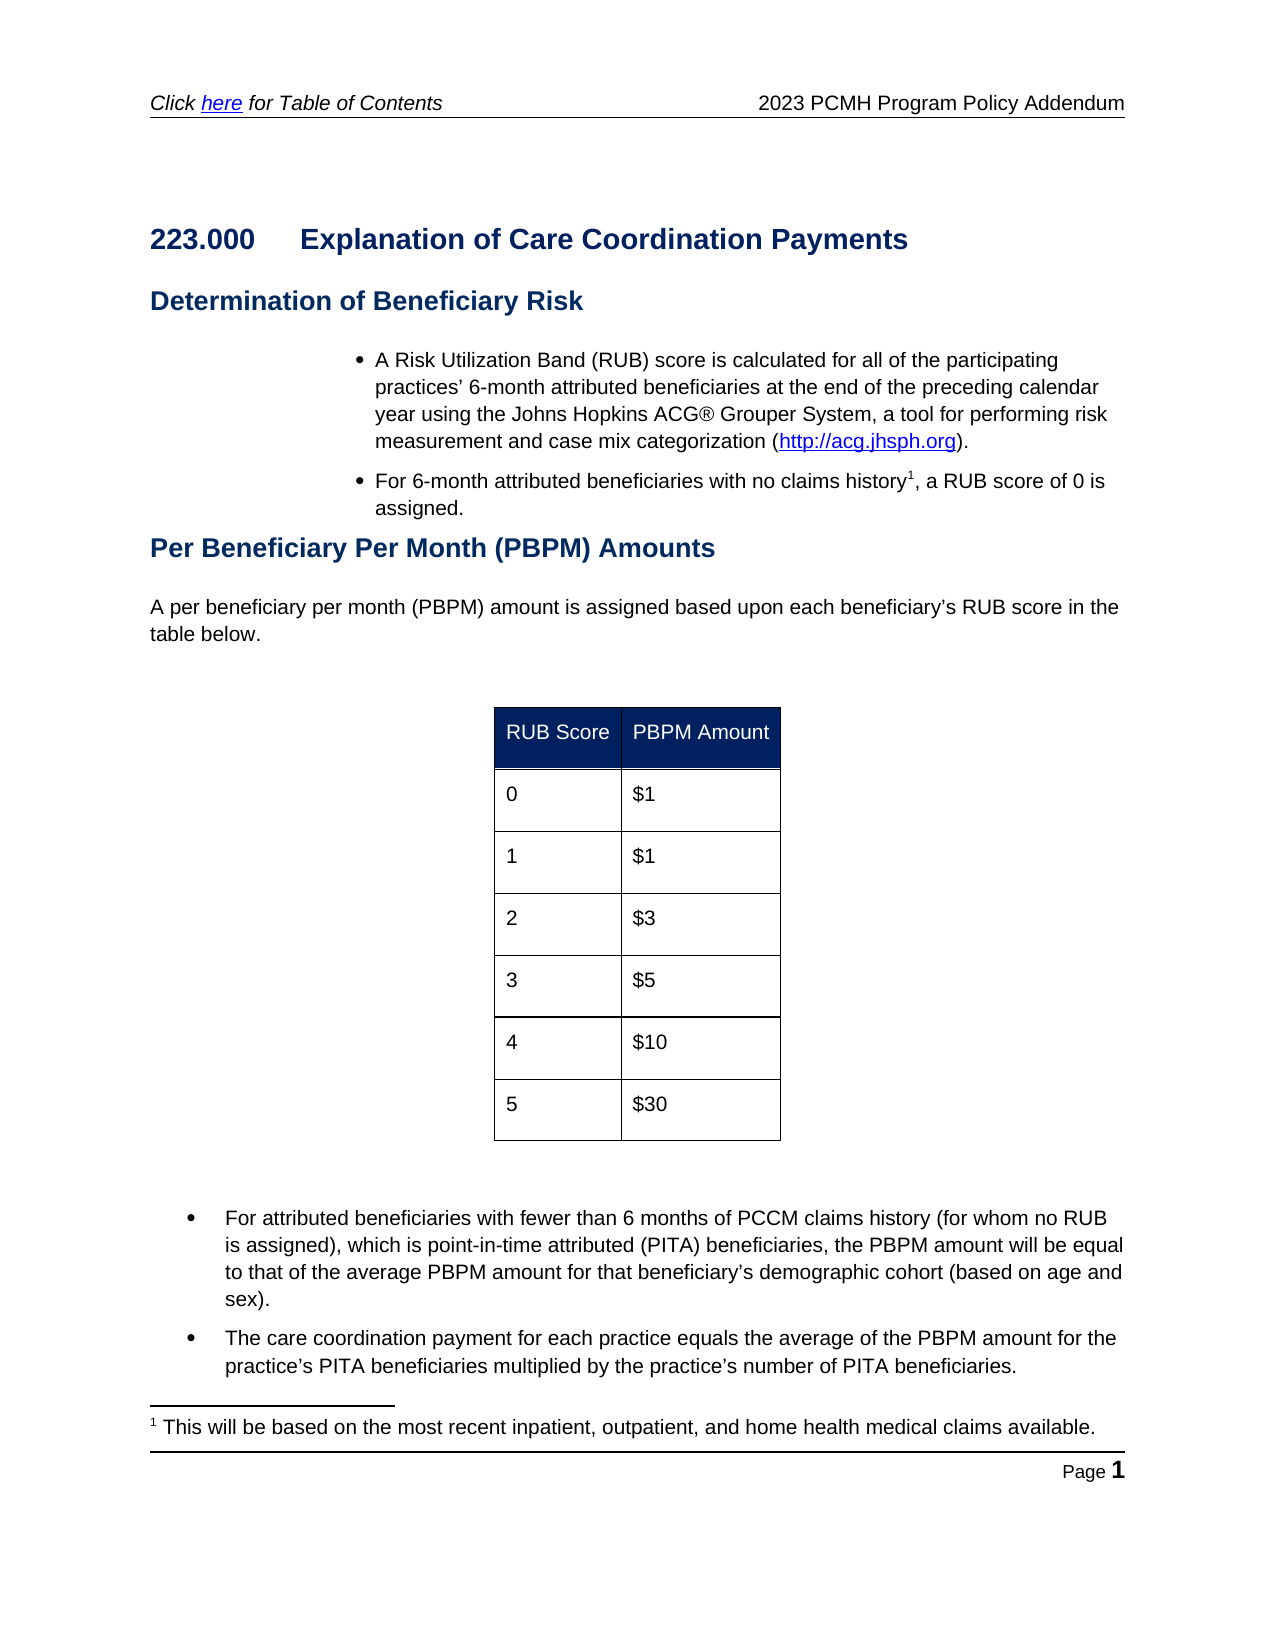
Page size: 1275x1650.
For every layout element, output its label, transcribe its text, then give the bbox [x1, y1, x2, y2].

table_header PBPM Amount [622, 708, 780, 768]
table_cell 1 [495, 832, 621, 892]
table_cell $1 [622, 770, 780, 831]
table_cell $5 [622, 956, 780, 1016]
table_cell 0 [495, 770, 621, 831]
table_cell 4 [495, 1018, 621, 1078]
list The care coordination payment for each practice equals the average of the PBPM amount for the practice’s PITA beneficiaries multiplied by the practice’s number of PITA beneficiaries. [187, 1323, 1125, 1377]
table_cell $1 [622, 832, 780, 892]
text A per beneficiary per month (PBPM) amount is assigned based upon each beneficiary’s RUB score in the table below. [150, 591, 1125, 646]
subtitle 223.000 Explanation of Care Coordination Payments [150, 222, 1125, 256]
list For attributed beneficiaries with fewer than 6 months of PCCM claims history (for whom no RUB is assigned), which is point-in-time attributed (PITA) beneficiaries, the PBPM amount will be equal to that of the average PBPM amount for that beneficiary’s demographic cohort (based on age and sex). [187, 1202, 1125, 1311]
table_cell $10 [622, 1018, 780, 1078]
subtitle Per Beneficiary Per Month (PBPM) Amounts [150, 532, 1125, 563]
table_cell $30 [622, 1080, 780, 1140]
list For 6-month attributed beneficiaries with no claims history, a RUB score of 0 is assigned. [356, 465, 1125, 519]
table_cell 3 [495, 956, 621, 1016]
table_cell 2 [495, 894, 621, 954]
table_header RUB Score [495, 708, 621, 768]
subtitle Determination of Beneficiary Risk [150, 285, 1125, 316]
list A Risk Utilization Band (RUB) score is calculated for all of the participating practices’ 6-month attributed beneficiaries at the end of the preceding calendar year using the Johns Hopkins ACG® Grouper System, a tool for performing risk measurement and case mix categorization (http://acg.jhsph.org). [356, 344, 1125, 453]
table_cell 5 [495, 1080, 621, 1140]
table_cell $3 [622, 894, 780, 954]
